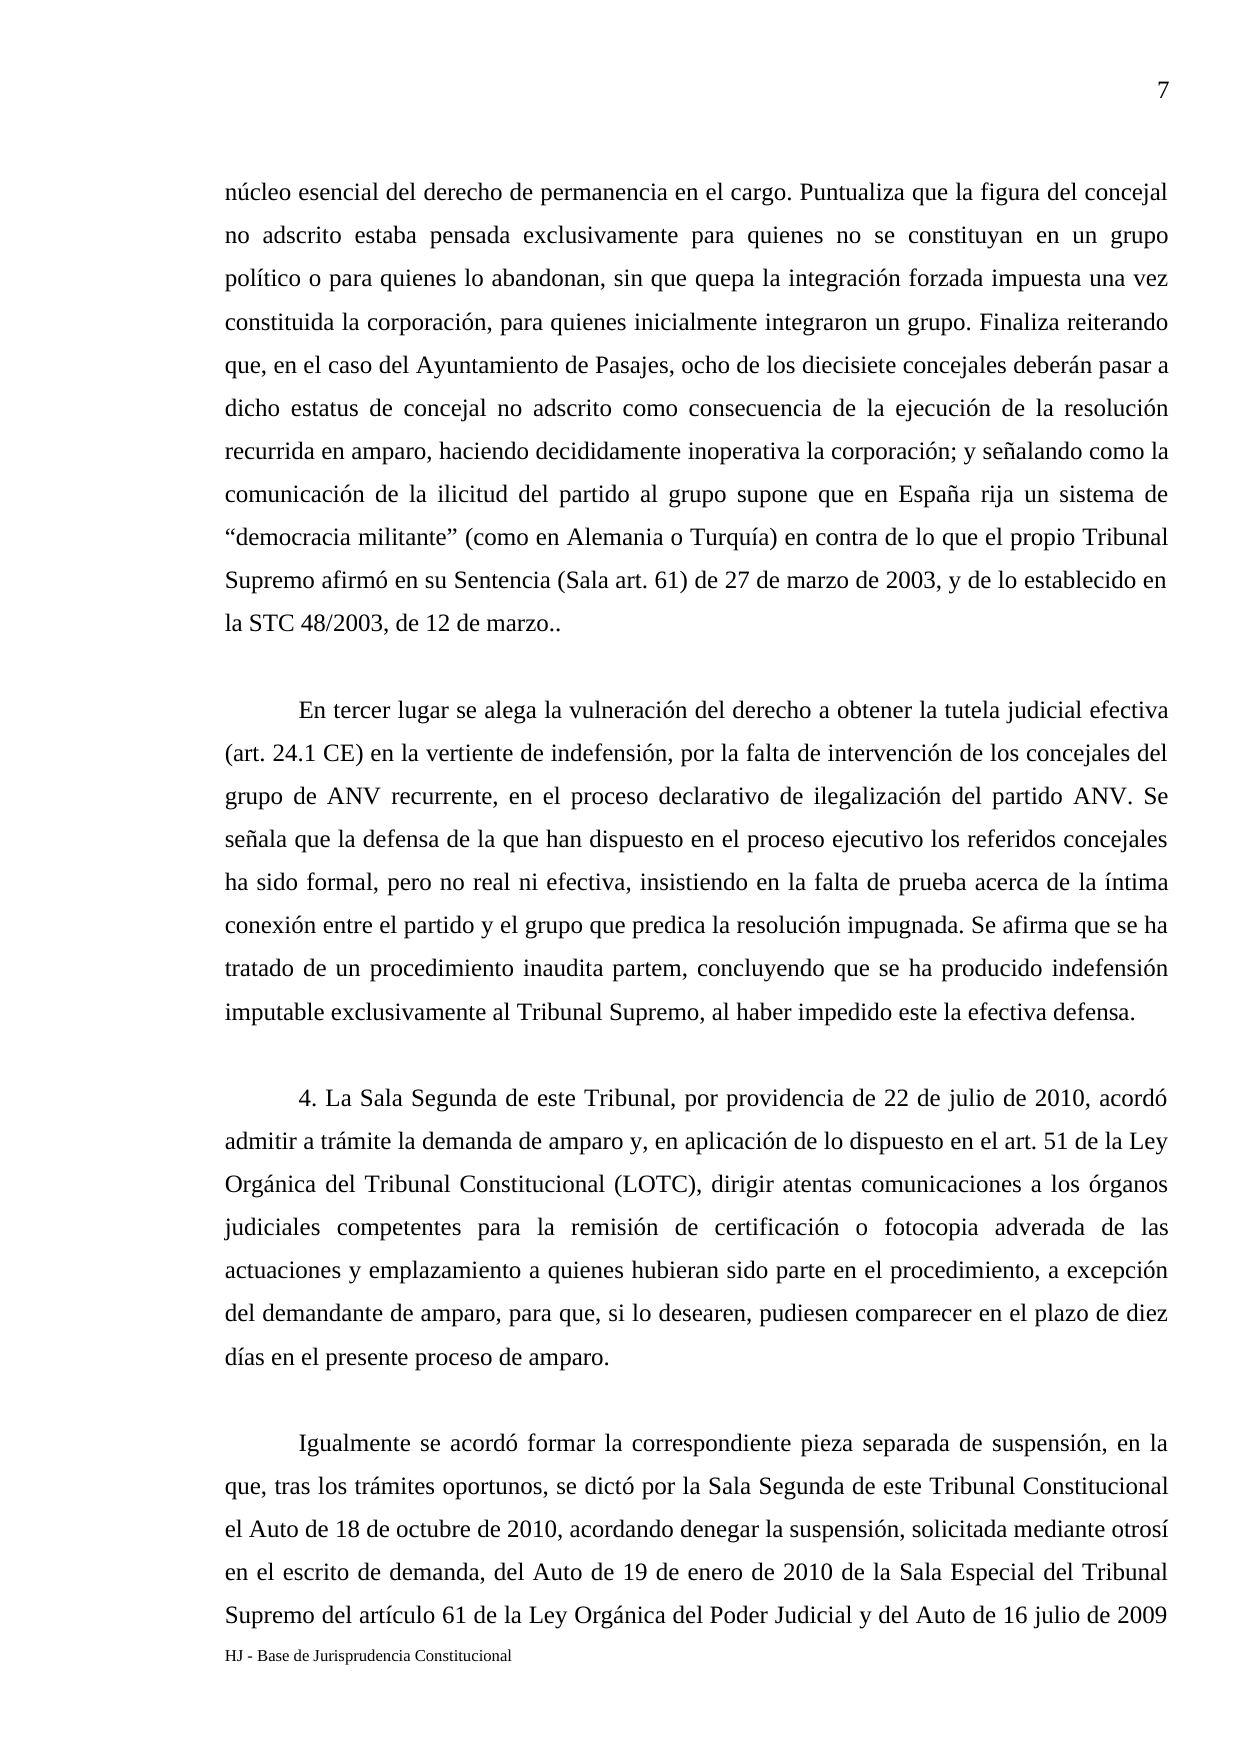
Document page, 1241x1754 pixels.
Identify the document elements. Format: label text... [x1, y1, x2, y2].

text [224, 1428, 1169, 1629]
text En tercer lugar se alega la vulneración del derecho a obtener la tutela judicial efectiva (art. 24.1 CE) en la vertiente de indefensión, por la falta de intervención de los concejales del grupo de ANV recurrente, en el proceso declarativo de ilegalización del partido ANV. Se señala que la defensa de la que han dispuesto en el proceso ejecutivo los referidos concejales ha sido formal, pero no real ni efectiva, insistiendo en la falta de prueba acerca de la íntima conexión entre el partido y el grupo que predica la resolución impugnada. Se afirma que se ha tratado de un procedimiento inaudita partem, concluyendo que se ha producido indefensión imputable exclusivamente al Tribunal Supremo, al haber impedido este la efectiva defensa. [224, 695, 1169, 1025]
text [224, 177, 1169, 637]
text 4. La Sala Segunda de este Tribunal, por providencia de 22 de julio de 2010, acordó admitir a trámite la demanda de amparo y, en aplicación de lo dispuesto en el art. 51 de la Ley Orgánica del Tribunal Constitucional (LOTC), dirigir atentas comunicaciones a los órganos judiciales competentes para la remisión de certificación o fotocopia adverada de las actuaciones y emplazamiento a quienes hubieran sido parte en el procedimiento, a excepción del demandante de amparo, para que, si lo desearen, pudiesen comparecer en el plazo de diez días en el presente proceso de amparo. [224, 1083, 1169, 1370]
